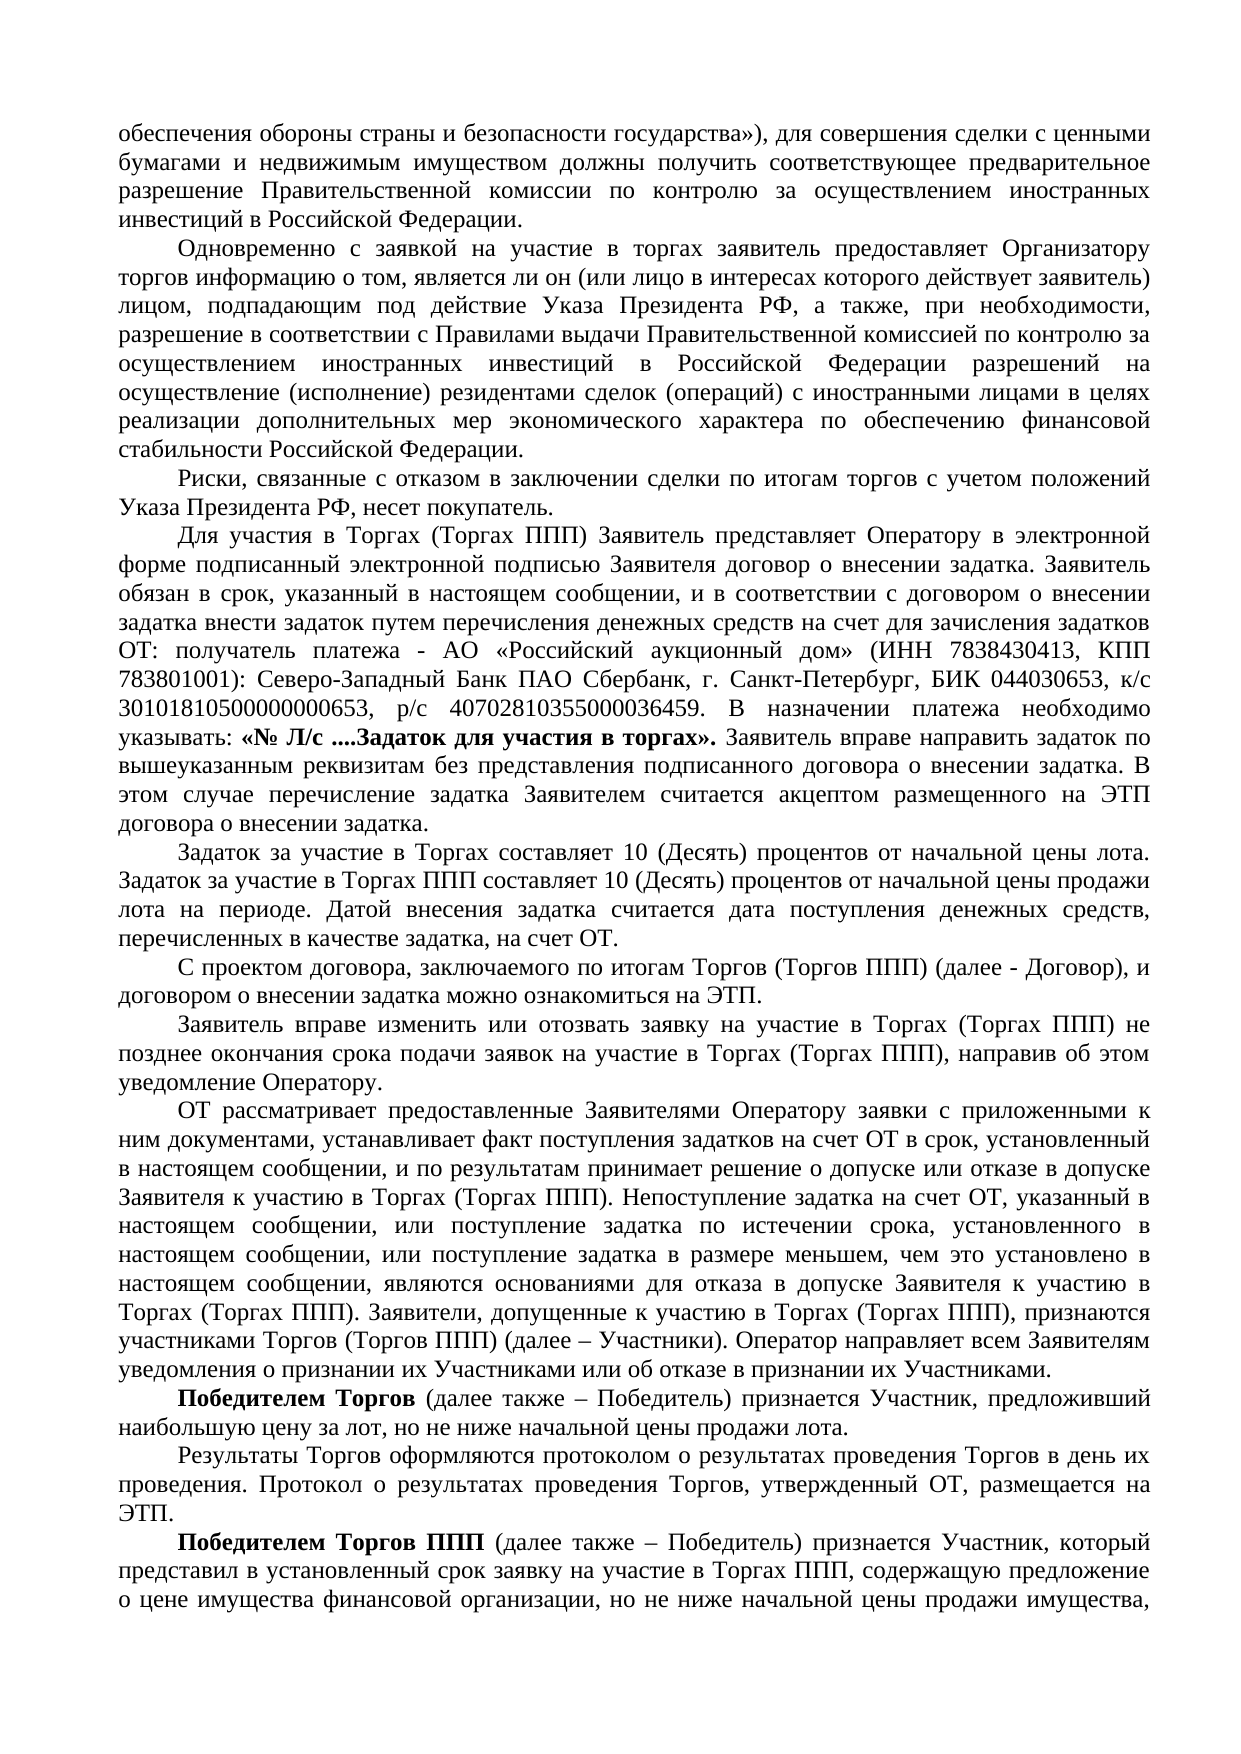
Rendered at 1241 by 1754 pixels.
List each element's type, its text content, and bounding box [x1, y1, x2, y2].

text Задаток за участие в Торгах составляет 10 (Десять) процентов от начальной цены лота. Задаток за участие в Торгах ППП составляет 10 (Десять) процентов от начальной цены продажи лота на периоде. Датой внесения задатка считается дата поступления денежных средств, перечисленных в качестве задатка, на счет ОТ. [118, 837, 1151, 952]
text Одновременно с заявкой на участие в торгах заявитель предоставляет Организатору торгов информацию о том, является ли он (или лицо в интересах которого действует заявитель) лицом, подпадающим под действие Указа Президента РФ, а также, при необходимости, разрешение в соответствии с Правилами выдачи Правительственной комиссией по контролю за осуществлением иностранных инвестиций в Российской Федерации разрешений на осуществление (исполнение) резидентами сделок (операций) с иностранными лицами в целях реализации дополнительных мер экономического характера по обеспечению финансовой стабильности Российской Федерации. [118, 233, 1151, 463]
text ОТ рассматривает предоставленные Заявителями Оператору заявки с приложенными к ним документами, устанавливает факт поступления задатков на счет ОТ в срок, установленный в настоящем сообщении, и по результатам принимает решение о допуске или отказе в допуске Заявителя к участию в Торгах (Торгах ППП). Непоступление задатка на счет ОТ, указанный в настоящем сообщении, или поступление задатка по истечении срока, установленного в настоящем сообщении, или поступление задатка в размере меньшем, чем это установлено в настоящем сообщении, являются основаниями для отказа в допуске Заявителя к участию в Торгах (Торгах ППП). Заявители, допущенные к участию в Торгах (Торгах ППП), признаются участниками Торгов (Торгов ППП) (далее – Участники). Оператор направляет всем Заявителям уведомления о признании их Участниками или об отказе в признании их Участниками. [118, 1096, 1151, 1383]
text Результаты Торгов оформляются протоколом о результатах проведения Торгов в день их проведения. Протокол о результатах проведения Торгов, утвержденный ОТ, размещается на ЭТП. [118, 1441, 1151, 1527]
text Для участия в Торгах (Торгах ППП) Заявитель представляет Оператору в электронной форме подписанный электронной подписью Заявителя договор о внесении задатка. Заявитель обязан в срок, указанный в настоящем сообщении, и в соответствии с договором о внесении задатка внести задаток путем перечисления денежных средств на счет для зачисления задатков ОТ: получатель платежа - АО «Российский аукционный дом» (ИНН 7838430413, КПП 783801001): Северо-Западный Банк ПАО Сбербанк, г. Санкт-Петербург, БИК 044030653, к/с 30101810500000000653, р/с 40702810355000036459. В назначении платежа необходимо указывать: «№ Л/с ....Задаток для участия в торгах». Заявитель вправе направить задаток по вышеуказанным реквизитам без представления подписанного договора о внесении задатка. В этом случае перечисление задатка Заявителем считается акцептом размещенного на ЭТП договора о внесении задатка. [118, 521, 1151, 837]
text Риски, связанные с отказом в заключении сделки по итогам торгов с учетом положений Указа Президента РФ, несет покупатель. [118, 463, 1151, 521]
text С проектом договора, заключаемого по итогам Торгов (Торгов ППП) (далее - Договор), и договором о внесении задатка можно ознакомиться на ЭТП. [118, 952, 1151, 1009]
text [118, 118, 1151, 233]
text Заявитель вправе изменить или отозвать заявку на участие в Торгах (Торгах ППП) не позднее окончания срока подачи заявок на участие в Торгах (Торгах ППП), направив об этом уведомление Оператору. [118, 1009, 1151, 1096]
text Победителем Торгов (далее также – Победитель) признается Участник, предложивший наибольшую цену за лот, но не ниже начальной цены продажи лота. [118, 1383, 1151, 1441]
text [118, 1527, 1151, 1613]
